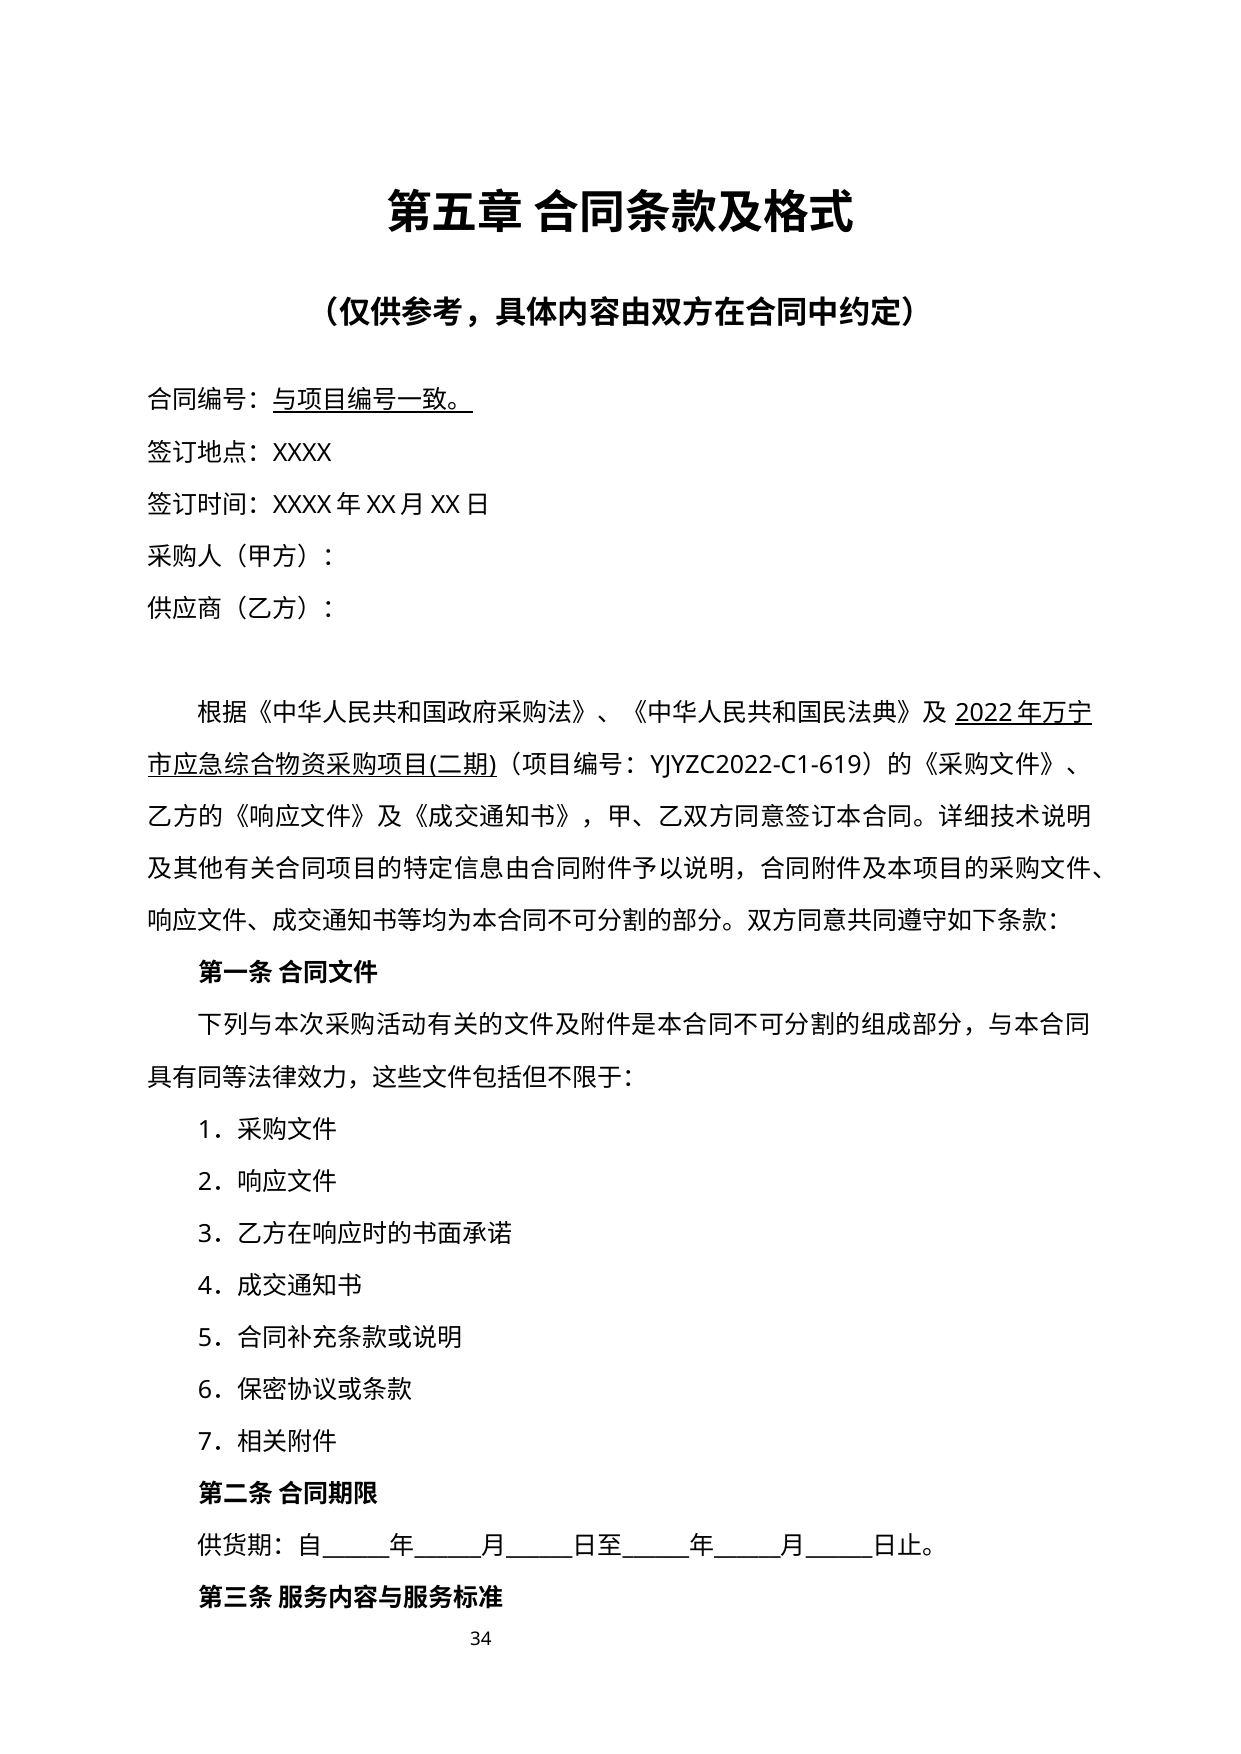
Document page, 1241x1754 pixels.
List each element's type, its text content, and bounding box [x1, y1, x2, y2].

text 第三条 服务内容与服务标准 [148, 1565, 1092, 1617]
text 4．成交通知书 [148, 1253, 1092, 1305]
text 1．采购文件 [148, 1096, 1092, 1148]
subtitle 第五章 合同条款及格式 [148, 175, 1092, 241]
text 2．响应文件 [148, 1148, 1092, 1201]
text 第二条 合同期限 [148, 1461, 1092, 1513]
text 采购人（甲方）： [148, 523, 1092, 576]
text 供货期：自______年______月______日至______年______月______日止。 [148, 1513, 1092, 1565]
text （仅供参考，具体内容由双方在合同中约定） [148, 287, 1092, 332]
text 5．合同补充条款或说明 [148, 1305, 1092, 1357]
text 签订时间：XXXX年XX月XX日 [148, 471, 1092, 523]
text 第一条 合同文件 [148, 940, 1092, 992]
text 6．保密协议或条款 [148, 1357, 1092, 1409]
text 下列与本次采购活动有关的文件及附件是本合同不可分割的组成部分，与本合同具有同等法律效力，这些文件包括但不限于： [148, 992, 1092, 1096]
text 根据《中华人民共和国政府采购法》、《中华人民共和国民法典》及2022年万宁市应急综合物资采购项目(二期)（项目编号：YJYZC2022-C1-619）的《采购文件》、乙方的《响应文件》及《成交通知书》，甲、乙双方同意签订本合同。详细技术说明及其他有关合同项目的特定信息由合同附件予以说明，合同附件及本项目的采购文件、响应文件、成交通知书等均为本合同不可分割的部分。双方同意共同遵守如下条款： [148, 680, 1092, 940]
text 3．乙方在响应时的书面承诺 [148, 1201, 1092, 1253]
text 签订地点：XXXX [148, 419, 1092, 471]
text 合同编号：与项目编号一致。 [148, 367, 1092, 419]
text 供应商（乙方）： [148, 576, 1092, 628]
text 7．相关附件 [148, 1409, 1092, 1461]
